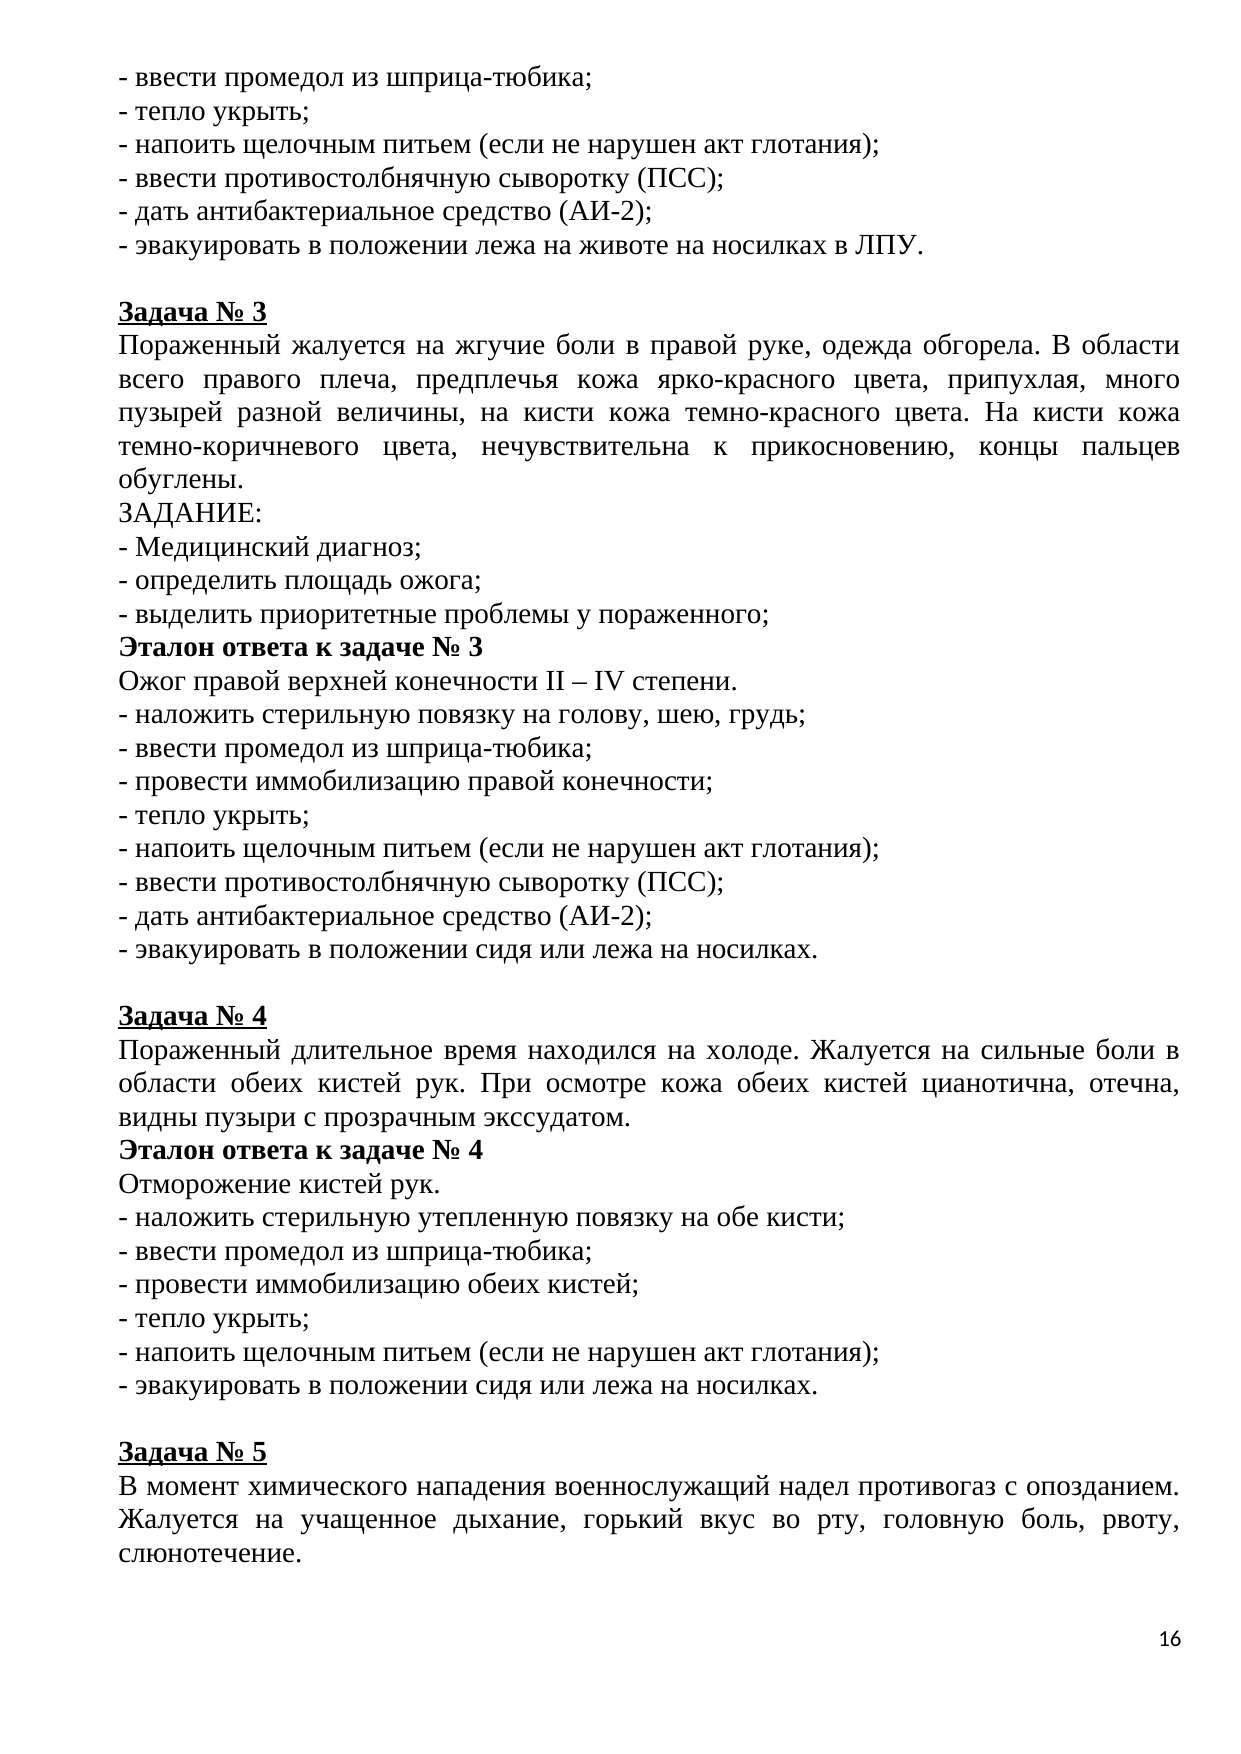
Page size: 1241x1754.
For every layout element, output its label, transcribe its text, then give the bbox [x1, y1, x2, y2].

text Задача № 4 [118, 998, 1181, 1032]
text Пораженный жалуется на жгучие боли в правой руке, одежда обгорела. В области всего правого плеча, предплечья кожа ярко-красного цвета, припухлая, много пузырей разной величины, на кисти кожа темно-красного цвета. На кисти кожа темно-коричневого цвета, нечувствительна к прикосновению, концы пальцев обуглены. [118, 327, 1181, 495]
text - эвакуировать в положении сидя или лежа на носилках. [118, 1367, 1181, 1401]
text - тепло укрыть; [118, 93, 1181, 126]
text - ввести противостолбнячную сыворотку (ПСС); [118, 160, 1181, 193]
text - наложить стерильную утепленную повязку на обе кисти; [118, 1199, 1181, 1233]
text Ожог правой верхней конечности II – IV степени. [118, 663, 1181, 696]
text - эвакуировать в положении сидя или лежа на носилках. [118, 931, 1181, 965]
text - провести иммобилизацию обеих кистей; [118, 1267, 1181, 1300]
text - напоить щелочным питьем (если не нарушен акт глотания); [118, 126, 1181, 160]
text - ввести промедол из шприца-тюбика; [118, 59, 1181, 93]
text - дать антибактериальное средство (АИ-2); [118, 898, 1181, 931]
text - определить площадь ожога; [118, 562, 1181, 596]
text - ввести промедол из шприца-тюбика; [118, 1233, 1181, 1267]
text - дать антибактериальное средство (АИ-2); [118, 193, 1181, 227]
text - тепло укрыть; [118, 1300, 1181, 1334]
text - Медицинский диагноз; [118, 529, 1181, 562]
text - провести иммобилизацию правой конечности; [118, 763, 1181, 797]
text Эталон ответа к задаче № 4 [118, 1132, 1181, 1166]
text Отморожение кистей рук. [118, 1166, 1181, 1199]
text - наложить стерильную повязку на голову, шею, грудь; [118, 696, 1181, 730]
text Задача № 5 [118, 1434, 1181, 1468]
text - напоить щелочным питьем (если не нарушен акт глотания); [118, 831, 1181, 864]
text Задача № 3 [118, 294, 1181, 327]
text - ввести промедол из шприца-тюбика; [118, 730, 1181, 763]
text - эвакуировать в положении лежа на животе на носилках в ЛПУ. [118, 227, 1181, 260]
text - напоить щелочным питьем (если не нарушен акт глотания); [118, 1334, 1181, 1367]
text - тепло укрыть; [118, 797, 1181, 831]
text - выделить приоритетные проблемы у пораженного; [118, 596, 1181, 629]
text В момент химического нападения военнослужащий надел противогаз с опозданием. Жалуется на учащенное дыхание, горький вкус во рту, головную боль, рвоту, слюнотечение. [118, 1468, 1181, 1568]
text Пораженный длительное время находился на холоде. Жалуется на сильные боли в области обеих кистей рук. При осмотре кожа обеих кистей цианотична, отечна, видны пузыри с прозрачным экссудатом. [118, 1032, 1181, 1132]
text ЗАДАНИЕ: [118, 495, 1181, 529]
text - ввести противостолбнячную сыворотку (ПСС); [118, 864, 1181, 898]
text Эталон ответа к задаче № 3 [118, 629, 1181, 663]
